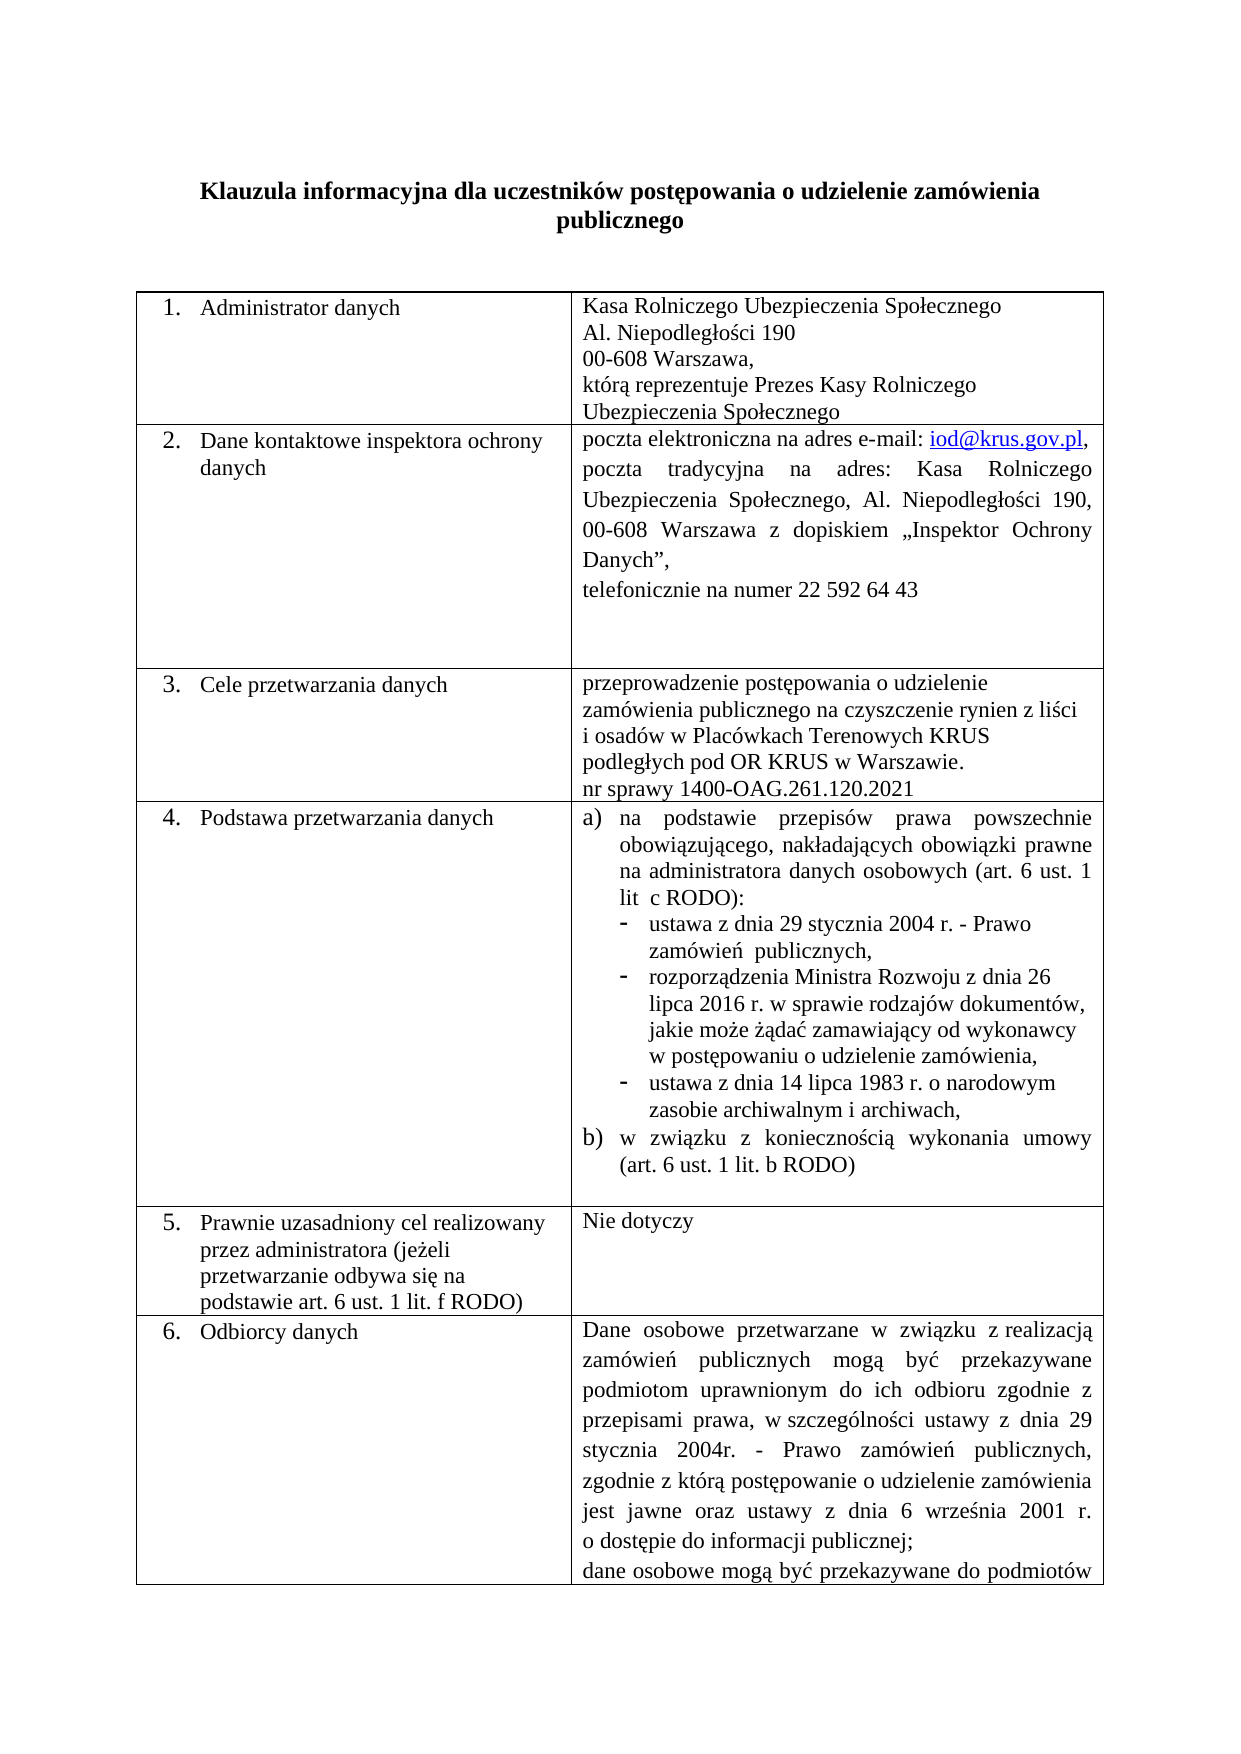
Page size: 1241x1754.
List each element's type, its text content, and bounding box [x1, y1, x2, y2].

table_cell przeprowadzenie postępowania o udzielenie zamówienia publicznego na czyszczenie rynien z liści i osadów w Placówkach Terenowych KRUS podległych pod OR KRUS w Warszawie. nr sprawy 1400-OAG.261.120.2021 [572, 669, 1103, 801]
table_cell poczta elektroniczna na adres e-mail: iod@krus.gov.pl, poczta tradycyjna na adres: Kasa Rolniczego Ubezpieczenia Społecznego, Al. Niepodległości 190, 00-608 Warszawa z dopiskiem „Inspektor Ochrony Danych”, telefonicznie na numer 22 592 64 43 [572, 425, 1103, 668]
table_cell Cele przetwarzania danych [137, 669, 571, 801]
table_cell Podstawa przetwarzania danych [137, 802, 571, 1206]
table_cell na podstawie przepisów prawa powszechnie obowiązującego, nakładających obowiązki prawne na administratora danych osobowych (art. 6 ust. 1 lit c RODO): ustawa z dnia 29 stycznia 2004 r. - Prawo zamówień publicznych, rozporządzenia Ministra Rozwoju z dnia 26 lipca 2016 r. w sprawie rodzajów dokumentów, jakie może żądać zamawiający od wykonawcy w postępowaniu o udzielenie zamówienia, ustawa z dnia 14 lipca 1983 r. o narodowym zasobie archiwalnym i archiwach, w związku z koniecznością wykonania umowy (art. 6 ust. 1 lit. b RODO) [572, 802, 1103, 1206]
text Klauzula informacyjna dla uczestników postępowania o udzielenie zamówienia publicznego [148, 176, 1093, 234]
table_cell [572, 1316, 1103, 1584]
table_cell Nie dotyczy [572, 1207, 1103, 1315]
table_header Administrator danych [137, 293, 571, 424]
table_cell Odbiorcy danych [137, 1316, 571, 1584]
table_cell Dane kontaktowe inspektora ochrony danych [137, 425, 571, 668]
table_cell Prawnie uzasadniony cel realizowany przez administratora (jeżeli przetwarzanie odbywa się na podstawie art. 6 ust. 1 lit. f RODO) [137, 1207, 571, 1315]
table_header Kasa Rolniczego Ubezpieczenia Społecznego Al. Niepodległości 190 00-608 Warszawa, którą reprezentuje Prezes Kasy Rolniczego Ubezpieczenia Społecznego [572, 293, 1103, 424]
